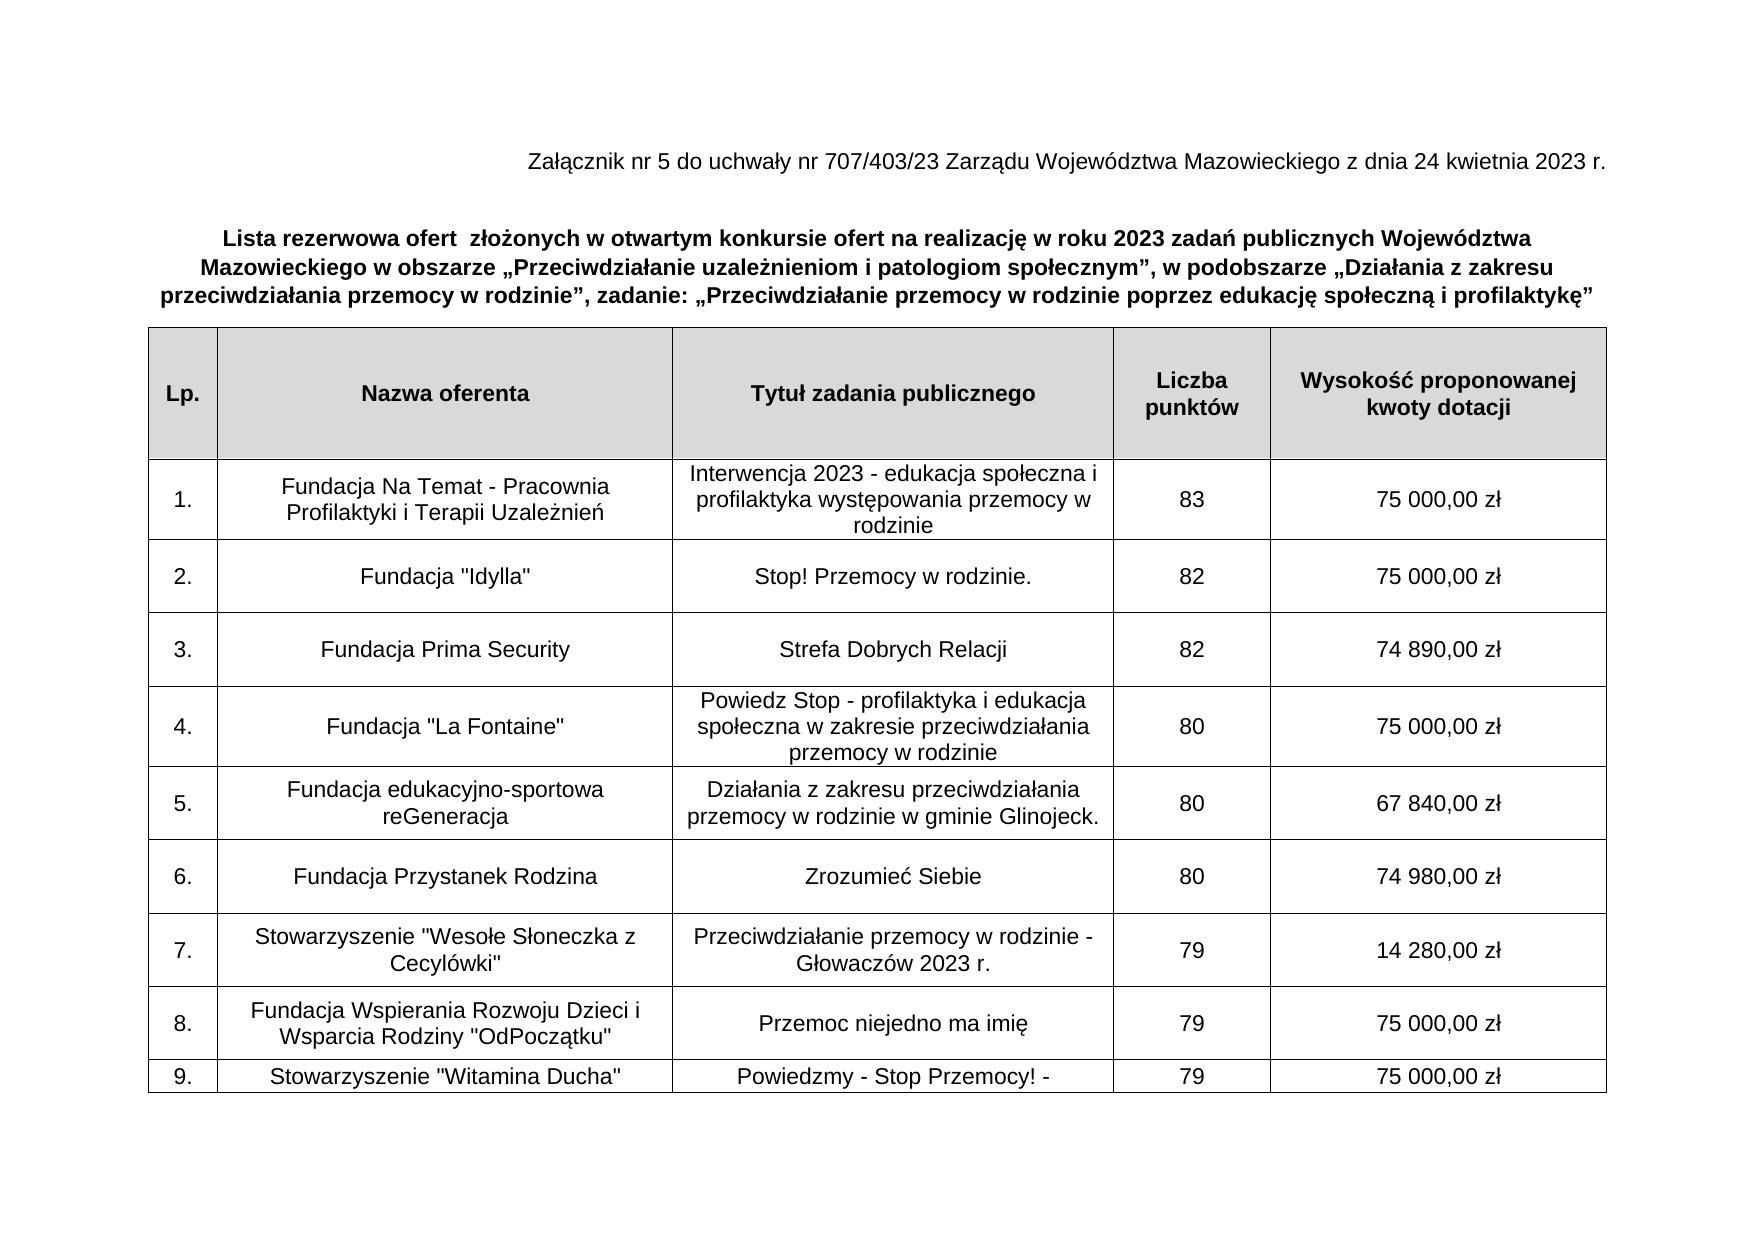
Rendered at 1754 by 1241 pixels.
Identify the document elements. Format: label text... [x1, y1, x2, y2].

text Lista rezerwowa ofert złożonych w otwartym konkursie ofert na realizację w roku 2023 zadań publicznych Województwa Mazowieckiego w obszarze „Przeciwdziałanie uzależnieniom i patologiom społecznym”, w podobszarze „Działania z zakresu przeciwdziałania przemocy w rodzinie”, zadanie: „Przeciwdziałanie przemocy w rodzinie poprzez edukację społeczną i profilaktykę” [148, 225, 1606, 308]
table_cell 82 [1114, 540, 1270, 612]
table_cell Działania z zakresu przeciwdziałania przemocy w rodzinie w gminie Glinojeck. [673, 767, 1113, 839]
table_cell Powiedz Stop - profilaktyka i edukacja społeczna w zakresie przeciwdziałania przemocy w rodzinie [673, 687, 1113, 766]
table_cell 80 [1114, 687, 1270, 766]
text Załącznik nr 5 do uchwały nr 707/403/23 Zarządu Województwa Mazowieckiego z dnia 24 kwietnia 2023 r. [148, 148, 1606, 174]
table_cell 6. [149, 840, 217, 912]
table_cell Fundacja Na Temat - Pracownia Profilaktyki i Terapii Uzależnień [218, 460, 672, 539]
table_cell 14 280,00 zł [1271, 914, 1606, 986]
table_cell Przeciwdziałanie przemocy w rodzinie - Głowaczów 2023 r. [673, 914, 1113, 986]
table_cell 80 [1114, 840, 1270, 912]
table_cell 67 840,00 zł [1271, 767, 1606, 839]
table_cell 2. [149, 540, 217, 612]
table_cell 82 [1114, 613, 1270, 686]
table_cell 4. [149, 687, 217, 766]
table_cell 8. [149, 987, 217, 1059]
table_cell 80 [1114, 767, 1270, 839]
table_cell Stowarzyszenie "Wesołe Słoneczka z Cecylówki" [218, 914, 672, 986]
table_cell Stop! Przemocy w rodzinie. [673, 540, 1113, 612]
table_cell Stowarzyszenie "Witamina Ducha" [218, 1060, 672, 1092]
table_cell Fundacja Przystanek Rodzina [218, 840, 672, 912]
table_header Wysokość proponowanej kwoty dotacji [1271, 328, 1606, 458]
table_header Tytuł zadania publicznego [673, 328, 1113, 458]
table_cell 74 890,00 zł [1271, 613, 1606, 686]
table_cell 5. [149, 767, 217, 839]
table_header Lp. [149, 328, 217, 458]
table_header Nazwa oferenta [218, 328, 672, 458]
table_cell Fundacja Wspierania Rozwoju Dzieci i Wsparcia Rodziny "OdPoczątku" [218, 987, 672, 1059]
table_cell 7. [149, 914, 217, 986]
table_cell Przemoc niejedno ma imię [673, 987, 1113, 1059]
table_cell 1. [149, 460, 217, 539]
table_cell 74 980,00 zł [1271, 840, 1606, 912]
table_cell 3. [149, 613, 217, 686]
table_cell 75 000,00 zł [1271, 687, 1606, 766]
table_cell Fundacja Prima Security [218, 613, 672, 686]
table_cell 79 [1114, 987, 1270, 1059]
table_cell Fundacja "Idylla" [218, 540, 672, 612]
table_cell 75 000,00 zł [1271, 460, 1606, 539]
table_cell Fundacja "La Fontaine" [218, 687, 672, 766]
table_cell 75 000,00 zł [1271, 987, 1606, 1059]
table_cell 75 000,00 zł [1271, 1060, 1606, 1092]
table_cell Strefa Dobrych Relacji [673, 613, 1113, 686]
table_cell Zrozumieć Siebie [673, 840, 1113, 912]
table_cell 83 [1114, 460, 1270, 539]
table_cell 79 [1114, 1060, 1270, 1092]
table_cell Interwencja 2023 - edukacja społeczna i profilaktyka występowania przemocy w rodzinie [673, 460, 1113, 539]
table_header Liczba punktów [1114, 328, 1270, 458]
table_cell 79 [1114, 914, 1270, 986]
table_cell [673, 1060, 1113, 1092]
table_cell Fundacja edukacyjno-sportowa reGeneracja [218, 767, 672, 839]
table_cell 75 000,00 zł [1271, 540, 1606, 612]
table_cell 9. [149, 1060, 217, 1092]
